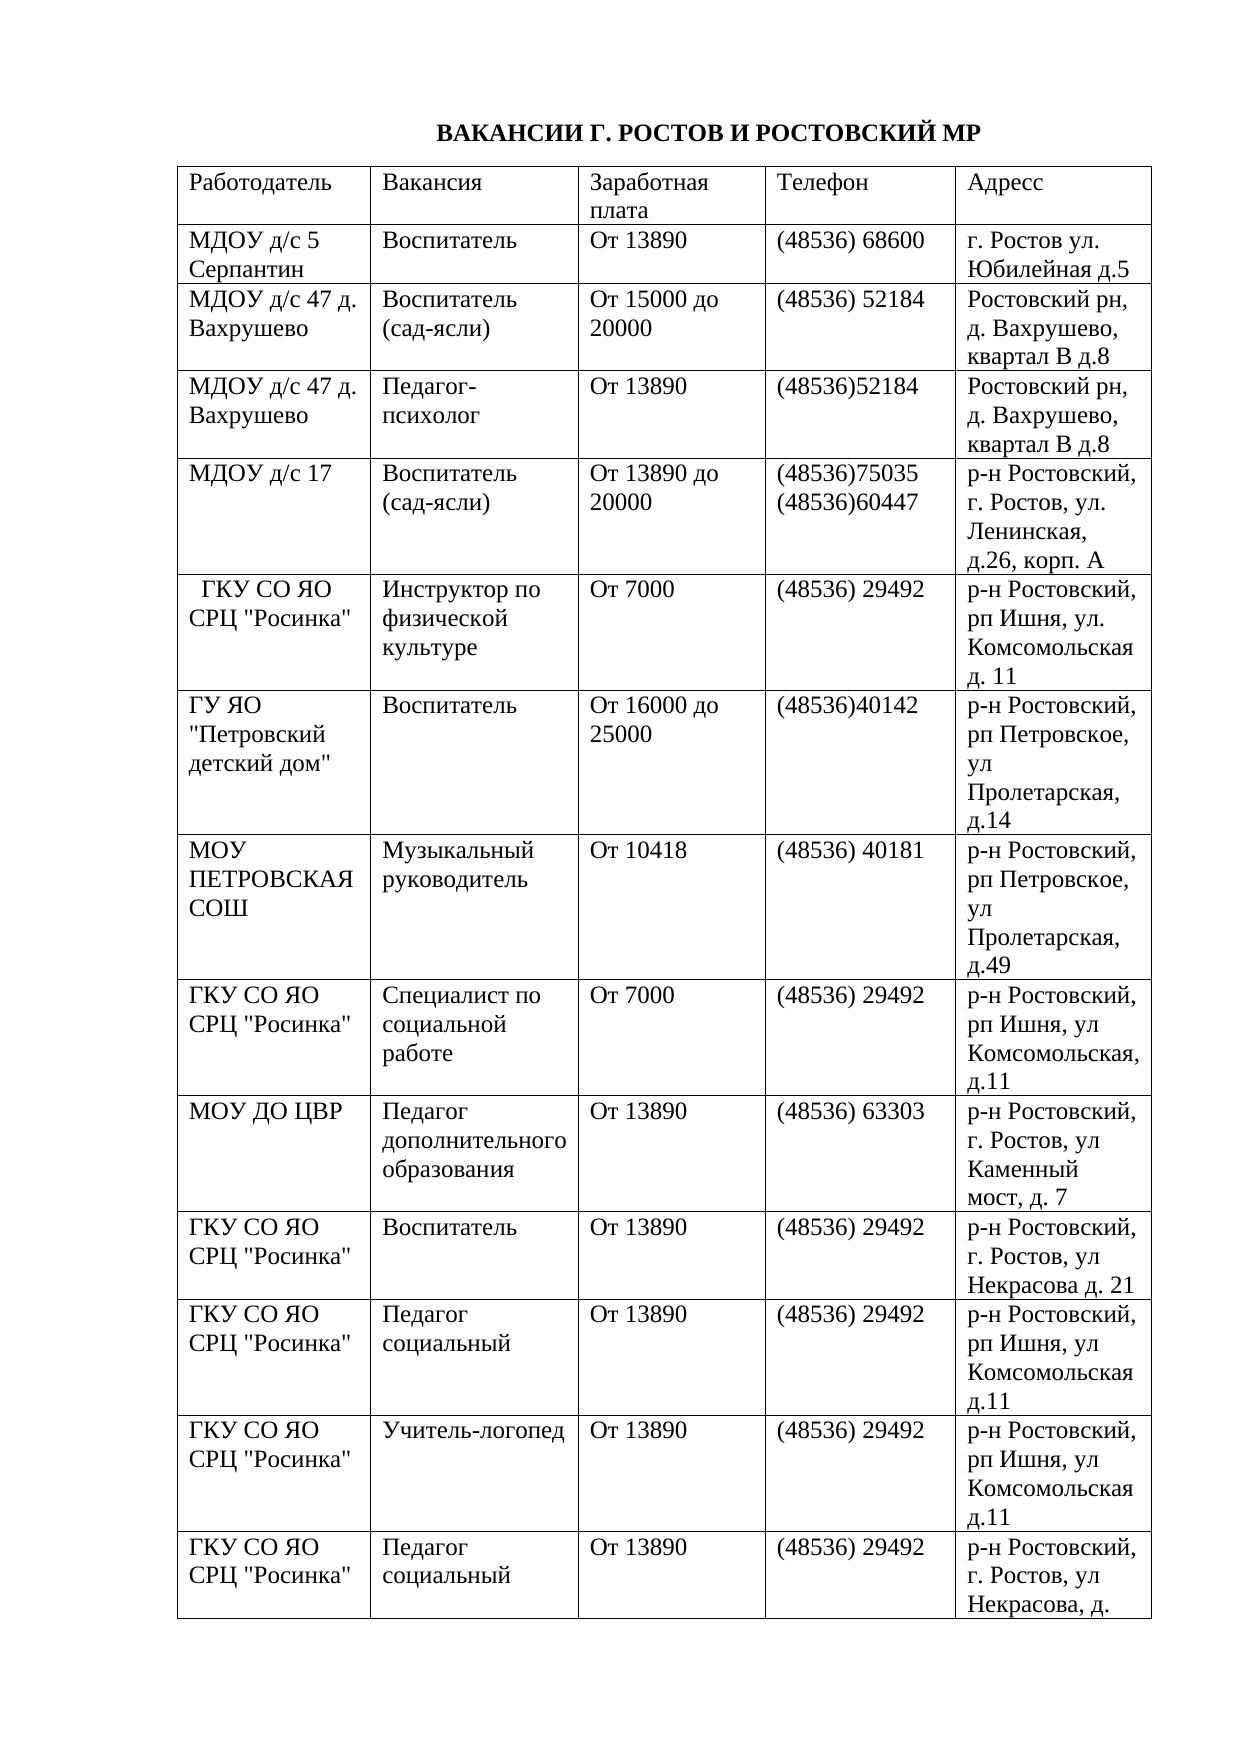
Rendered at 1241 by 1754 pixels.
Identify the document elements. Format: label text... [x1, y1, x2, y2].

table_cell (48536)40142 [766, 691, 955, 834]
table_cell От 13890 [579, 225, 765, 283]
table_cell р-н Ростовский, рп Ишня, ул Комсомольская, д.11 [956, 980, 1151, 1095]
table_header Вакансия [371, 167, 578, 224]
table_cell (48536)52184 [766, 371, 955, 457]
table_cell От 10418 [579, 835, 765, 979]
text ВАКАНСИИ Г. РОСТОВ И РОСТОВСКИЙ МР [177, 118, 1152, 147]
table_cell От 15000 до 20000 [579, 284, 765, 370]
table_cell (48536) 40181 [766, 835, 955, 979]
table_cell Инструктор по физической культуре [371, 575, 578, 689]
table_header Телефон [766, 167, 955, 224]
table_cell От 13890 [579, 1096, 765, 1211]
table_cell Воспитатель (сад-ясли) [371, 284, 578, 370]
table_header Адресс [956, 167, 1151, 224]
table_cell Ростовский рн, д. Вахрушево, квартал В д.8 [956, 284, 1151, 370]
table_cell От 7000 [579, 575, 765, 689]
table_cell МДОУ д/с 47 д. Вахрушево [178, 371, 370, 457]
table_cell (48536) 29492 [766, 1532, 955, 1618]
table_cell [956, 1532, 1151, 1618]
table_cell ГКУ СО ЯО СРЦ "Росинка" [178, 980, 370, 1095]
table_cell Музыкальный руководитель [371, 835, 578, 979]
table_cell Воспитатель [371, 1212, 578, 1298]
table_header Работодатель [178, 167, 370, 224]
table_cell Педагог социальный [371, 1300, 578, 1414]
table_cell Воспитатель [371, 691, 578, 834]
table_cell От 13890 [579, 1300, 765, 1414]
table_cell р-н Ростовский, рп Петровское, ул Пролетарская, д.14 [956, 691, 1151, 834]
table_cell (48536) 29492 [766, 1416, 955, 1531]
table_cell МДОУ д/с 47 д. Вахрушево [178, 284, 370, 370]
table_cell МОУ ПЕТРОВСКАЯ СОШ [178, 835, 370, 979]
table_cell г. Ростов ул. Юбилейная д.5 [956, 225, 1151, 283]
table_cell р-н Ростовский, рп Ишня, ул Комсомольская д.11 [956, 1416, 1151, 1531]
table_cell р-н Ростовский, рп Ишня, ул. Комсомольская д. 11 [956, 575, 1151, 689]
table_cell Педагог социальный [371, 1532, 578, 1618]
table_cell р-н Ростовский, г. Ростов, ул Каменный мост, д. 7 [956, 1096, 1151, 1211]
table_cell (48536)75035 (48536)60447 [766, 459, 955, 573]
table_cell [178, 1532, 370, 1618]
table_cell МДОУ д/с 17 [178, 459, 370, 573]
table_cell (48536) 29492 [766, 575, 955, 689]
table_cell От 13890 [579, 1212, 765, 1298]
table_cell От 16000 до 25000 [579, 691, 765, 834]
table_cell ГКУ СО ЯО СРЦ "Росинка" [178, 1212, 370, 1298]
table_cell Педагог дополнительного образования [371, 1096, 578, 1211]
table_cell ГКУ СО ЯО СРЦ "Росинка" [178, 575, 370, 689]
table_cell МДОУ д/с 5 Серпантин [178, 225, 370, 283]
table_cell (48536) 63303 [766, 1096, 955, 1211]
table_cell От 13890 [579, 1532, 765, 1618]
table_cell Воспитатель (сад-ясли) [371, 459, 578, 573]
table_cell р-н Ростовский, г. Ростов, ул Некрасова д. 21 [956, 1212, 1151, 1298]
table_header Заработная плата [579, 167, 765, 224]
table_cell Воспитатель [371, 225, 578, 283]
table_cell Педагог-психолог [371, 371, 578, 457]
table_cell От 13890 до 20000 [579, 459, 765, 573]
table_cell р-н Ростовский, г. Ростов, ул. Ленинская, д.26, корп. А [956, 459, 1151, 573]
table_cell От 13890 [579, 371, 765, 457]
table_cell Специалист по социальной работе [371, 980, 578, 1095]
table_cell ГКУ СО ЯО СРЦ "Росинка" [178, 1300, 370, 1414]
table_cell (48536) 68600 [766, 225, 955, 283]
table_cell (48536) 52184 [766, 284, 955, 370]
table_cell Ростовский рн, д. Вахрушево, квартал В д.8 [956, 371, 1151, 457]
table_cell (48536) 29492 [766, 1300, 955, 1414]
table_cell От 7000 [579, 980, 765, 1095]
table_cell ГУ ЯО "Петровский детский дом" [178, 691, 370, 834]
table_cell р-н Ростовский, рп Ишня, ул Комсомольская д.11 [956, 1300, 1151, 1414]
table_cell (48536) 29492 [766, 1212, 955, 1298]
table_cell От 13890 [579, 1416, 765, 1531]
table_cell МОУ ДО ЦВР [178, 1096, 370, 1211]
table_cell Учитель-логопед [371, 1416, 578, 1531]
table_cell ГКУ СО ЯО СРЦ "Росинка" [178, 1416, 370, 1531]
table_cell р-н Ростовский, рп Петровское, ул Пролетарская, д.49 [956, 835, 1151, 979]
table_cell (48536) 29492 [766, 980, 955, 1095]
